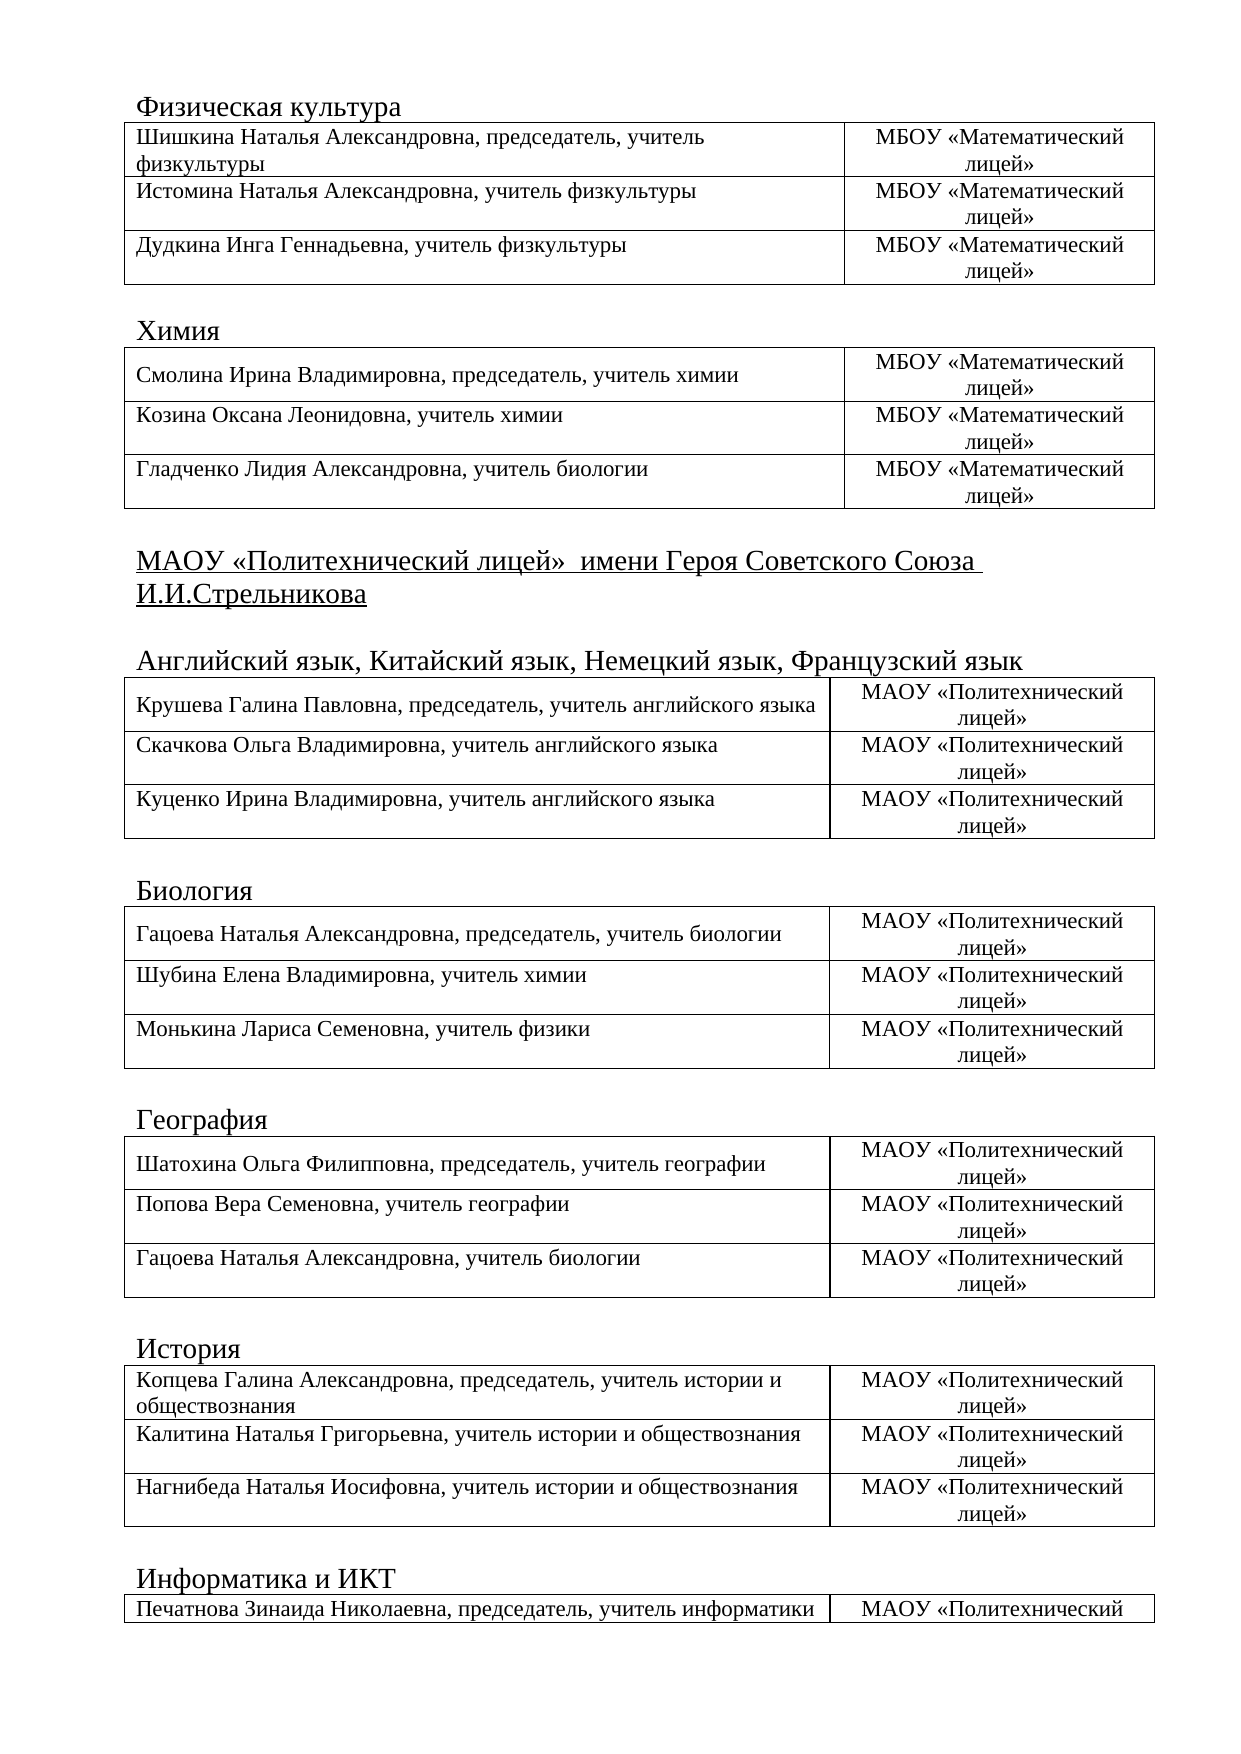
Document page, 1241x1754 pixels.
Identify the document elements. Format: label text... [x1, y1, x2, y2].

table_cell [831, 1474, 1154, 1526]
title Английский язык, Китайский язык, Немецкий язык, Французский язык [136, 643, 1152, 677]
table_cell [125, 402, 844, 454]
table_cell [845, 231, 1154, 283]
title Информатика и ИКТ [136, 1561, 1152, 1594]
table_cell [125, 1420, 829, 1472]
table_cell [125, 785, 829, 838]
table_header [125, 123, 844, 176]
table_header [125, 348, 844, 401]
title История [136, 1331, 1152, 1365]
title География [136, 1102, 1152, 1136]
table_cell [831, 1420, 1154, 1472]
title Физическая культура [136, 89, 1152, 122]
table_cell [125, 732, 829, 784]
title Биология [136, 873, 1152, 906]
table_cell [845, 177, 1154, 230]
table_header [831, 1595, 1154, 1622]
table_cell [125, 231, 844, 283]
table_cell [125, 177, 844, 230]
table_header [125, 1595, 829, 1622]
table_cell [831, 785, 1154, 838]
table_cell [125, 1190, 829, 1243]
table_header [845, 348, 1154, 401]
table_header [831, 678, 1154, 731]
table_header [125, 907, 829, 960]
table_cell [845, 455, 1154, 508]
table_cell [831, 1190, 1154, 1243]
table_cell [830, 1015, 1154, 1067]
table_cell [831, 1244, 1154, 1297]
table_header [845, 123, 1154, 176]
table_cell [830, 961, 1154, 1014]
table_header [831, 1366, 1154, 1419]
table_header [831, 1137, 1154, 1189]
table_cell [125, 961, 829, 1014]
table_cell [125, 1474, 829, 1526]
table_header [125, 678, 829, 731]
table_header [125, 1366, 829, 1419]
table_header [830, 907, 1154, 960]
text МАОУ «Политехнический лицей» имени Героя Советского Союза И.И.Стрельникова [136, 543, 1152, 610]
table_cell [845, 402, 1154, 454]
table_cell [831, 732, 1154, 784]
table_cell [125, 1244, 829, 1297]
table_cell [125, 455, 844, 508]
title Химия [136, 313, 1152, 347]
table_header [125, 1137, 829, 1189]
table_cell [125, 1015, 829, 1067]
